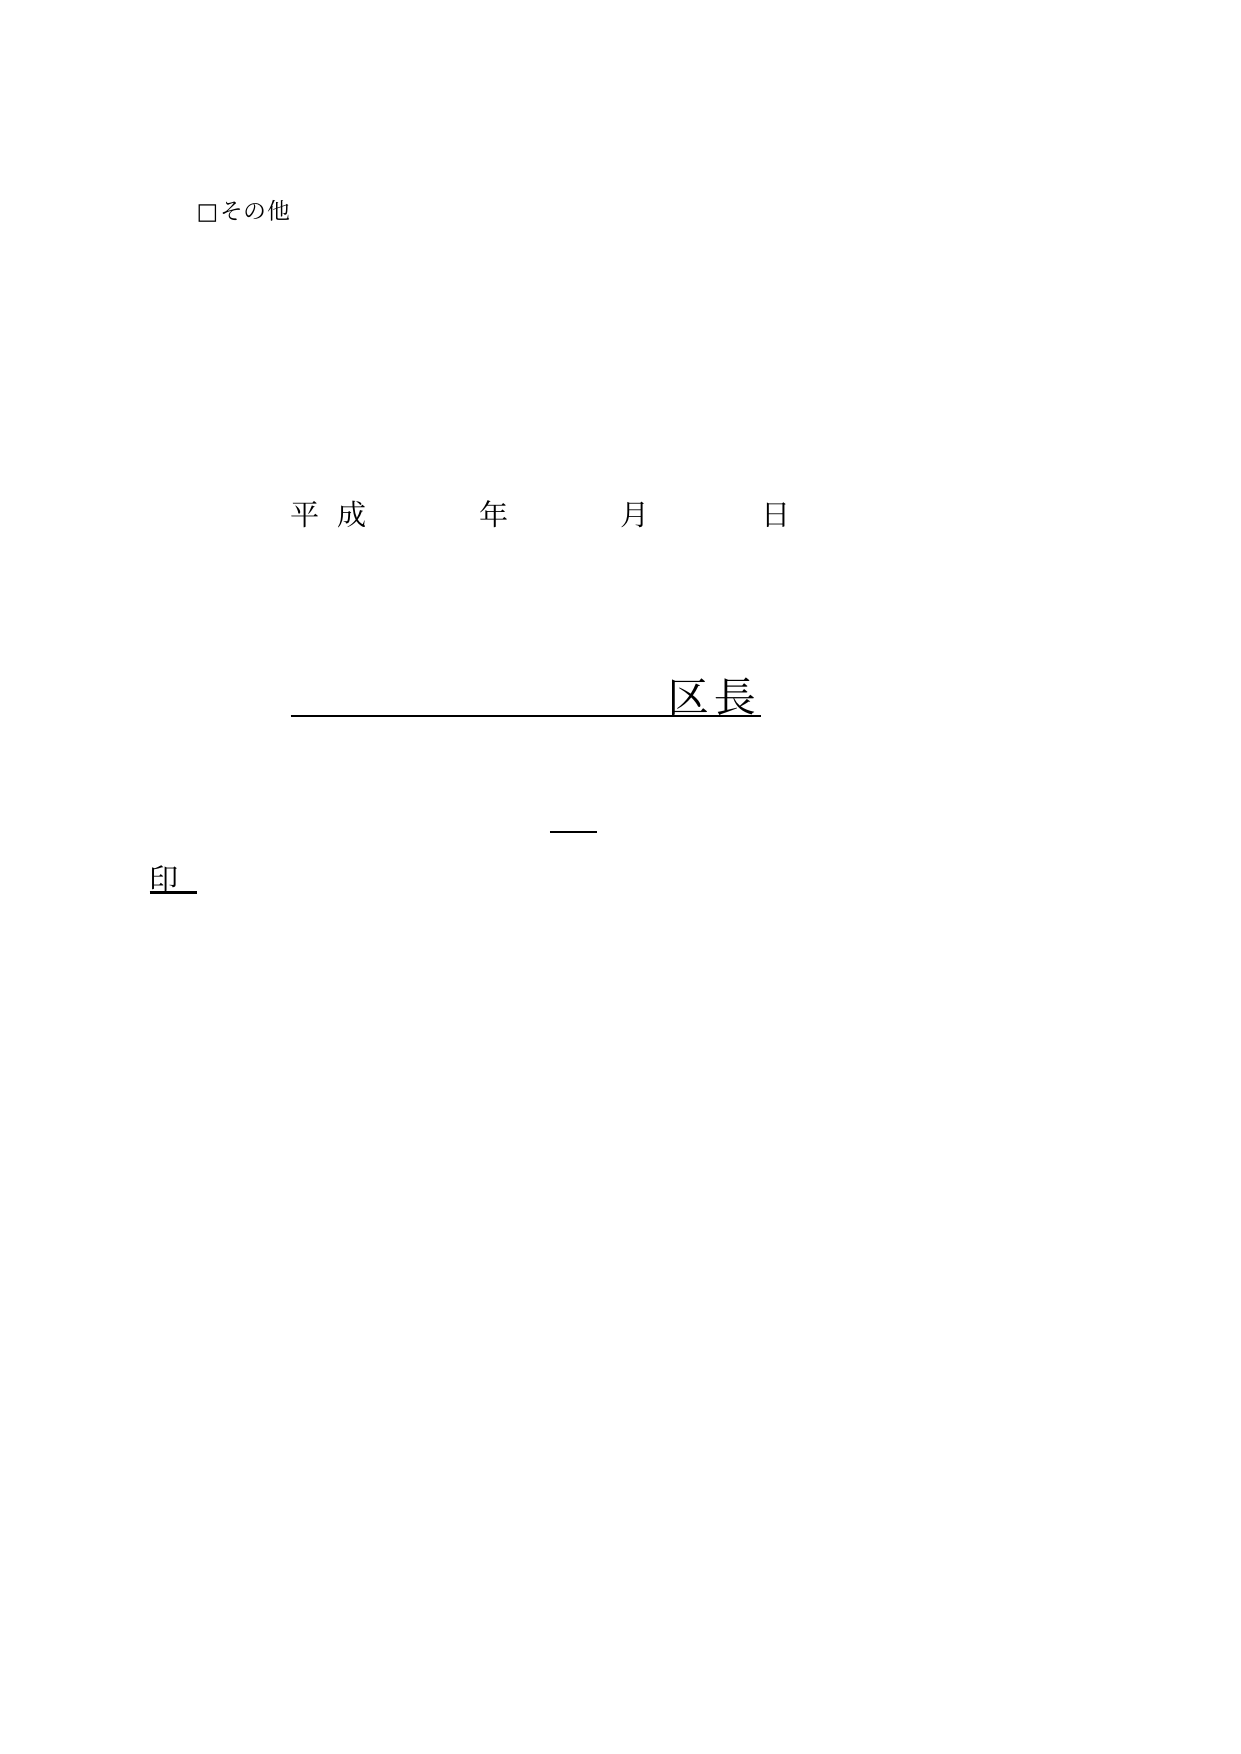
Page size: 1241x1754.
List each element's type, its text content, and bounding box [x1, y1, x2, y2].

text 印 [149, 786, 1091, 907]
text 区長 [149, 664, 1091, 725]
text □その他 [149, 179, 1091, 240]
text 平成 年 月 日 [149, 482, 1091, 543]
